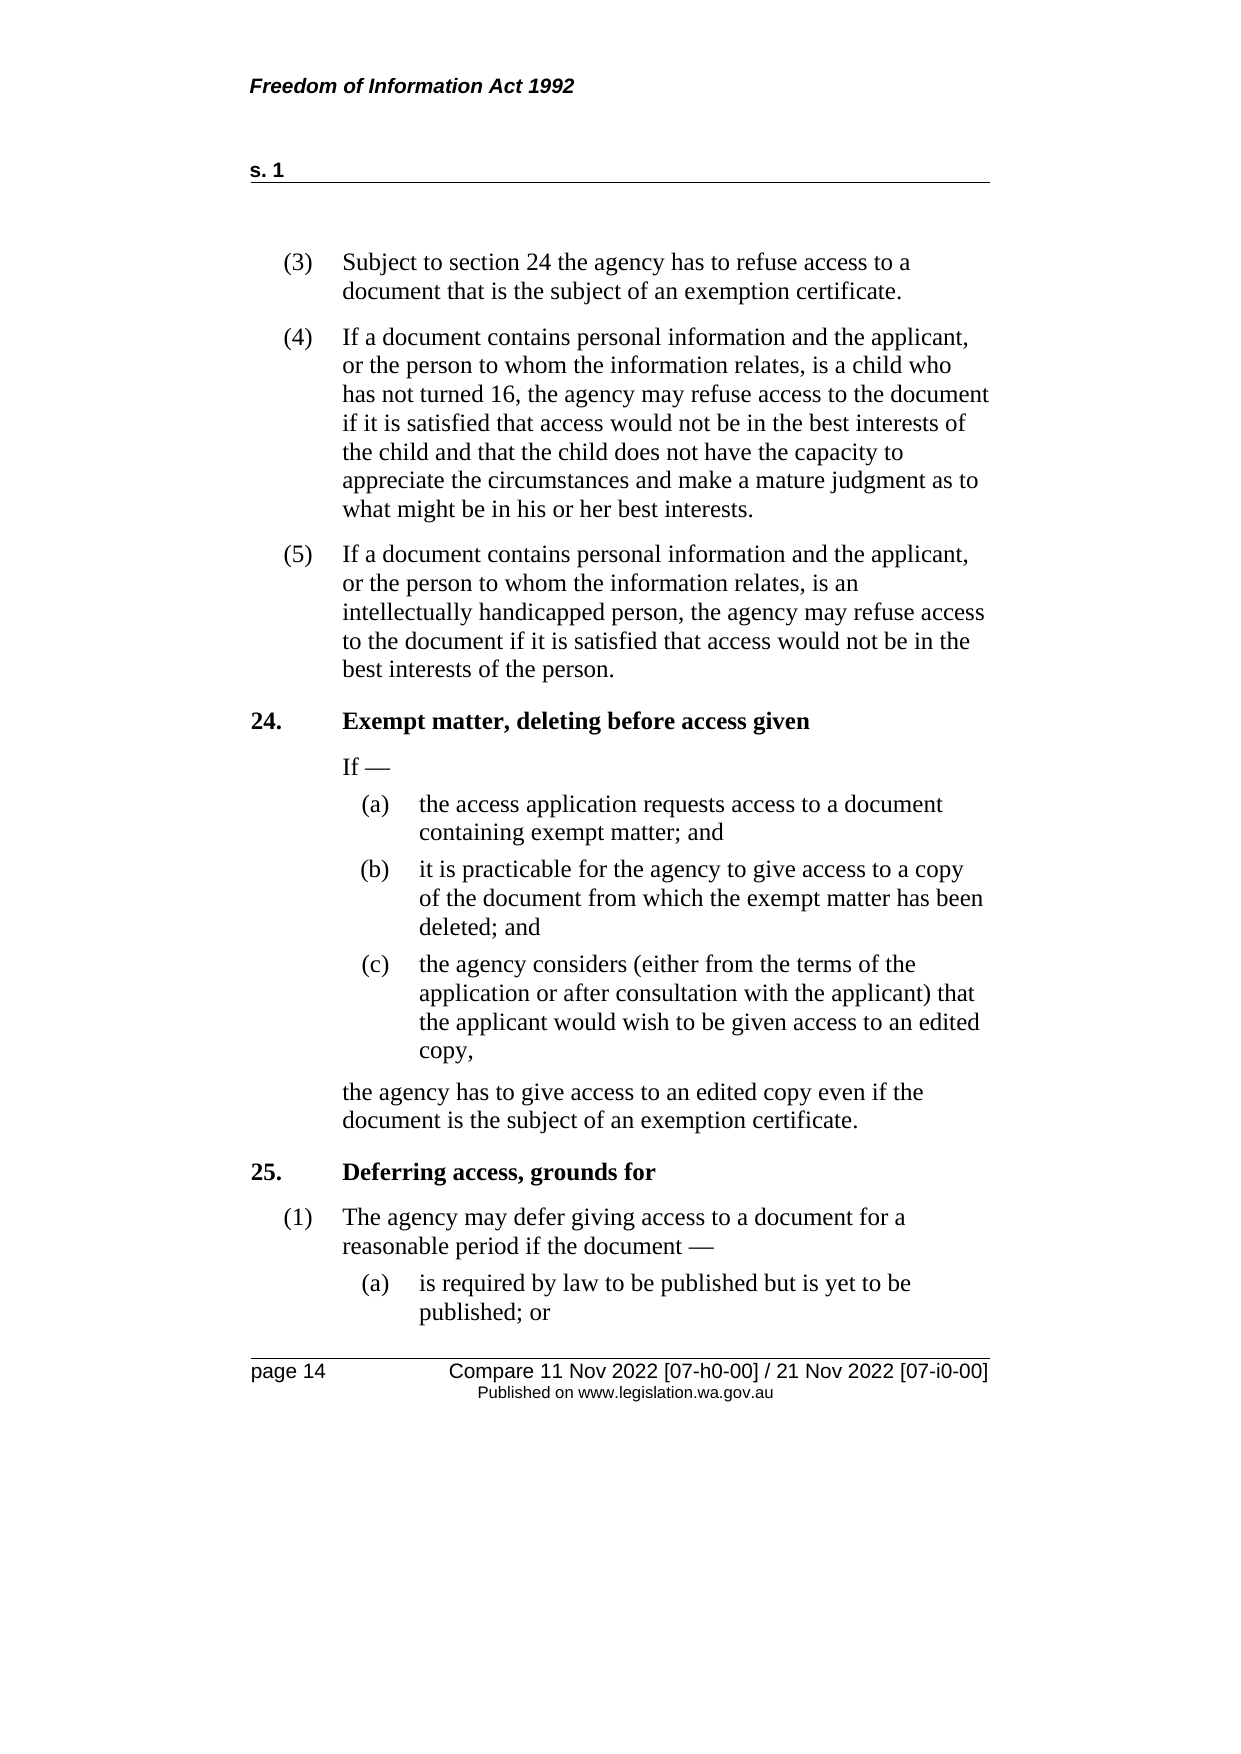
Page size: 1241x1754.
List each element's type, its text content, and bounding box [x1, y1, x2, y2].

text the agency has to give access to an edited copy even if the document is the subject of an exemption certificate. [251, 1077, 990, 1134]
subtitle 24. Exempt matter, deleting before access given [251, 706, 990, 735]
text If — [251, 752, 990, 780]
subtitle 25. Deferring access, grounds for [251, 1157, 990, 1186]
text (b) it is practicable for the agency to give access to a copy of the document from which the exempt matter has been deleted; and [251, 854, 990, 941]
text (a) the access application requests access to a document containing exempt matter; and [251, 789, 990, 846]
text (1) The agency may defer giving access to a document for a reasonable period if the document — [251, 1202, 990, 1260]
text (a) is required by law to be published but is yet to be published; or [251, 1268, 990, 1326]
text (3) Subject to section 24 the agency has to refuse access to a document that is the subject of an exemption certificate. [251, 247, 990, 305]
text (5) If a document contains personal information and the applicant, or the person to whom the information relates, is an intellectually handicapped person, the agency may refuse access to the document if it is satisfied that access would not be in the best interests of the person. [251, 539, 990, 683]
text (c) the agency considers (either from the terms of the application or after consultation with the applicant) that the applicant would wish to be given access to an edited copy, [251, 949, 990, 1064]
text (4) If a document contains personal information and the applicant, or the person to whom the information relates, is a child who has not turned 16, the agency may refuse access to the document if it is satisfied that access would not be in the best interests of the child and that the child does not have the capacity to appreciate the circumstances and make a mature judgment as to what might be in his or her best interests. [251, 322, 990, 523]
